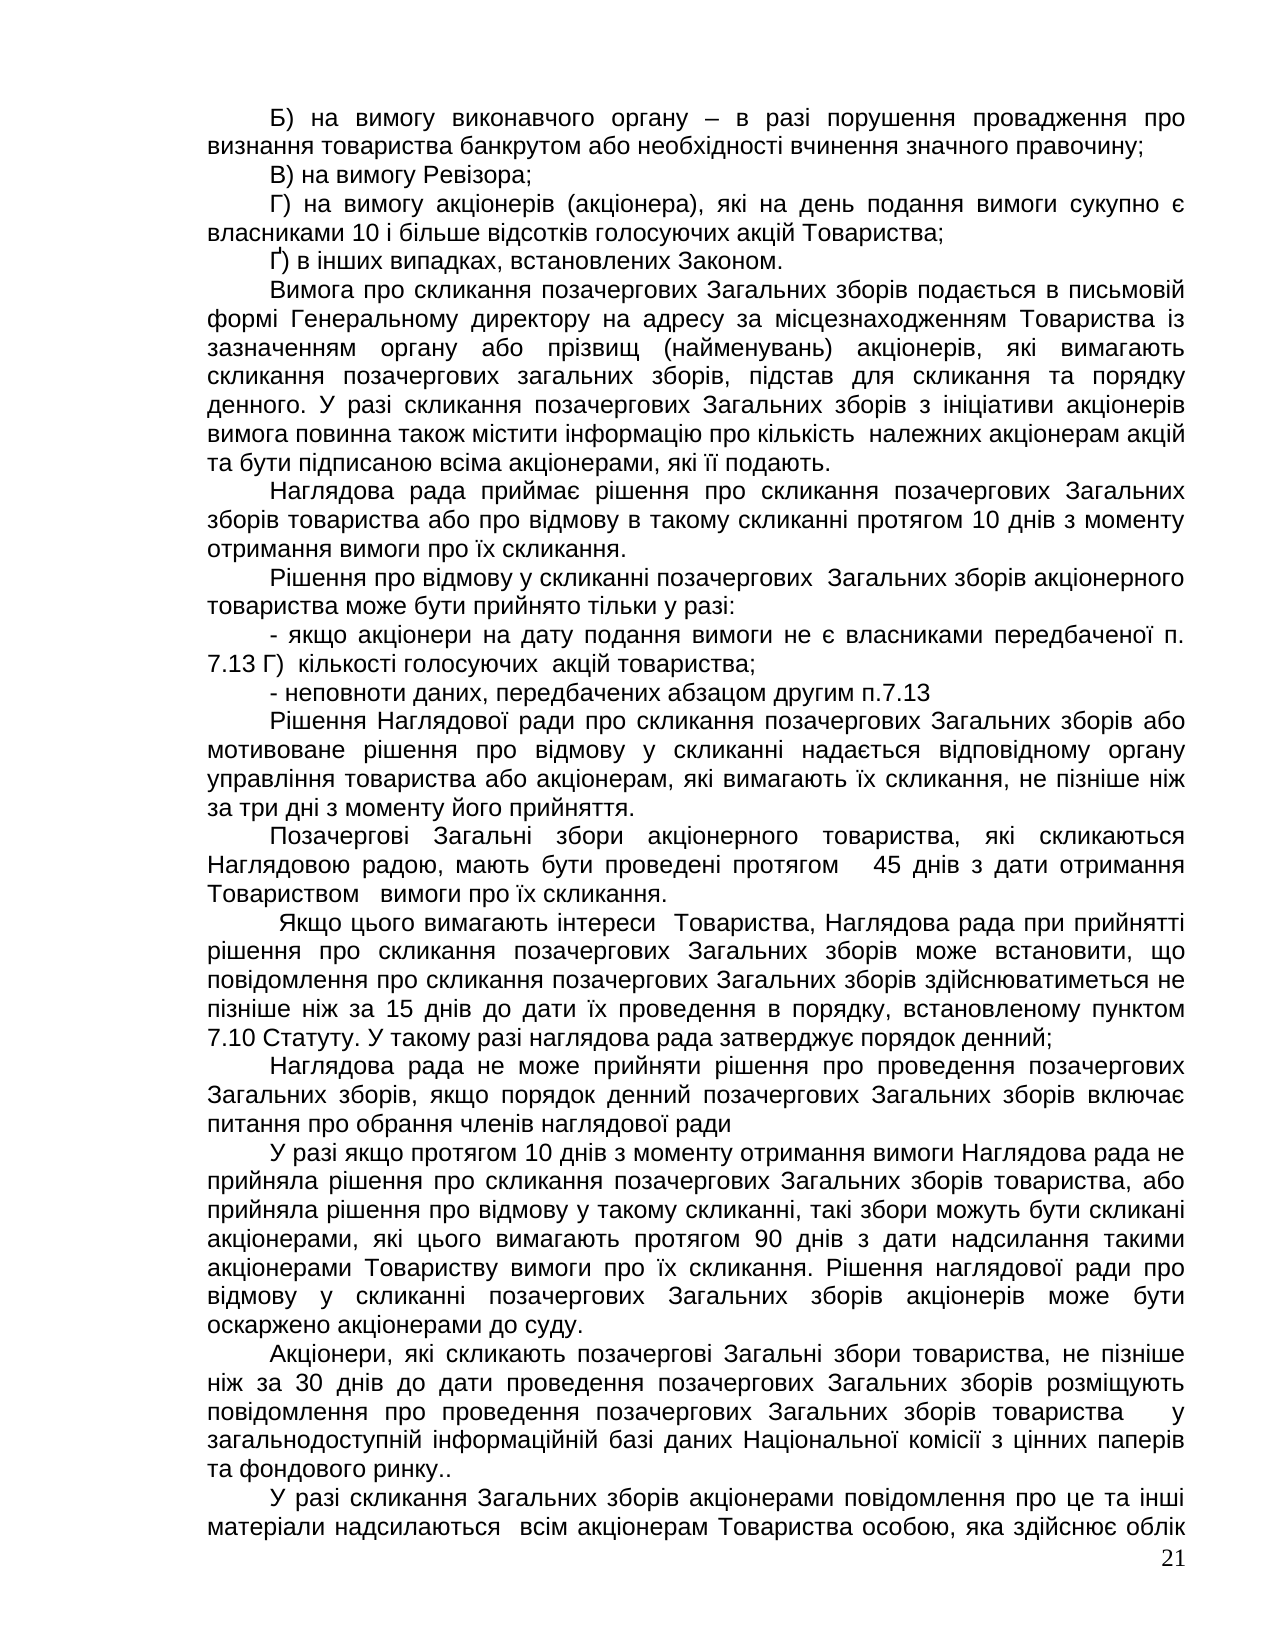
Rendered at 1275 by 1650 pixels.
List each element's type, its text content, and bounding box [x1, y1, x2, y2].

text Вимога про скликання позачергових Загальних зборів подається в письмовій формі Генеральному директору на адресу за місцезнаходженням Товариства із зазначенням органу або прізвищ (найменувань) акціонерів, які вимагають скликання позачергових загальних зборів, підстав для скликання та порядку денного. У разі скликання позачергових Загальних зборів з ініціативи акціонерів вимога повинна також містити інформацію про кількість належних акціонерам акцій та бути підписаною всіма акціонерами, які її подають. [207, 275, 1186, 476]
text В) на вимогу Ревізора; [207, 160, 1186, 189]
text Наглядова рада не може прийняти рішення про проведення позачергових Загальних зборів, якщо порядок денний позачергових Загальних зборів включає питання про обрання членів наглядової ради [207, 1051, 1186, 1138]
text Рішення про відмову у скликанні позачергових Загальних зборів акціонерного товариства може бути прийнято тільки у разі: [207, 563, 1186, 620]
text Якщо цього вимагають інтереси Товариства, Наглядова рада при прийнятті рішення про скликання позачергових Загальних зборів може встановити, що повідомлення про скликання позачергових Загальних зборів здійснюватиметься не пізніше ніж за 15 днів до дати їх проведення в порядку, встановленому пунктом 7.10 Статуту. У такому разі наглядова рада затверджує порядок денний; [207, 908, 1186, 1051]
text Рішення Наглядової ради про скликання позачергових Загальних зборів або мотивоване рішення про відмову у скликанні надається відповідному органу управління товариства або акціонерам, які вимагають їх скликання, не пізніше ніж за три дні з моменту його прийняття. [207, 706, 1186, 821]
text - якщо акціонери на дату подання вимоги не є власниками передбаченої п. 7.13 Г) кількості голосуючих акцій товариства; [207, 620, 1186, 678]
text Г) на вимогу акціонерів (акціонера), які на день подання вимоги сукупно є власниками 10 і більше відсотків голосуючих акцій Товариства; [207, 189, 1186, 246]
text Акціонери, які скликають позачергові Загальні збори товариства, не пізніше ніж за 30 днів до дати проведення позачергових Загальних зборів розміщують повідомлення про проведення позачергових Загальних зборів товариства у загальнодоступній інформаційній базі даних Національної комісії з цінних паперів та фондового ринку.. [207, 1339, 1186, 1483]
text У разі якщо протягом 10 днів з моменту отримання вимоги Наглядова рада не прийняла рішення про скликання позачергових Загальних зборів товариства, або прийняла рішення про відмову у такому скликанні, такі збори можуть бути скликані акціонерами, які цього вимагають протягом 90 днів з дати надсилання такими акціонерами Товариству вимоги про їх скликання. Рішення наглядової ради про відмову у скликанні позачергових Загальних зборів акціонерів може бути оскаржено акціонерами до суду. [207, 1138, 1186, 1339]
text Позачергові Загальні збори акціонерного товариства, які скликаються Наглядовою радою, мають бути проведені протягом 45 днів з дати отримання Товариством вимоги про їх скликання. [207, 821, 1186, 908]
text Ґ) в інших випадках, встановлених Законом. [207, 246, 1186, 275]
text - неповноти даних, передбачених абзацом другим п.7.13 [207, 678, 1186, 706]
text Наглядова рада приймає рішення про скликання позачергових Загальних зборів товариства або про відмову в такому скликанні протягом 10 днів з моменту отримання вимоги про їх скликання. [207, 476, 1186, 563]
text Б) на вимогу виконавчого органу – в разі порушення провадження про визнання товариства банкрутом або необхідності вчинення значного правочину; [207, 103, 1186, 160]
